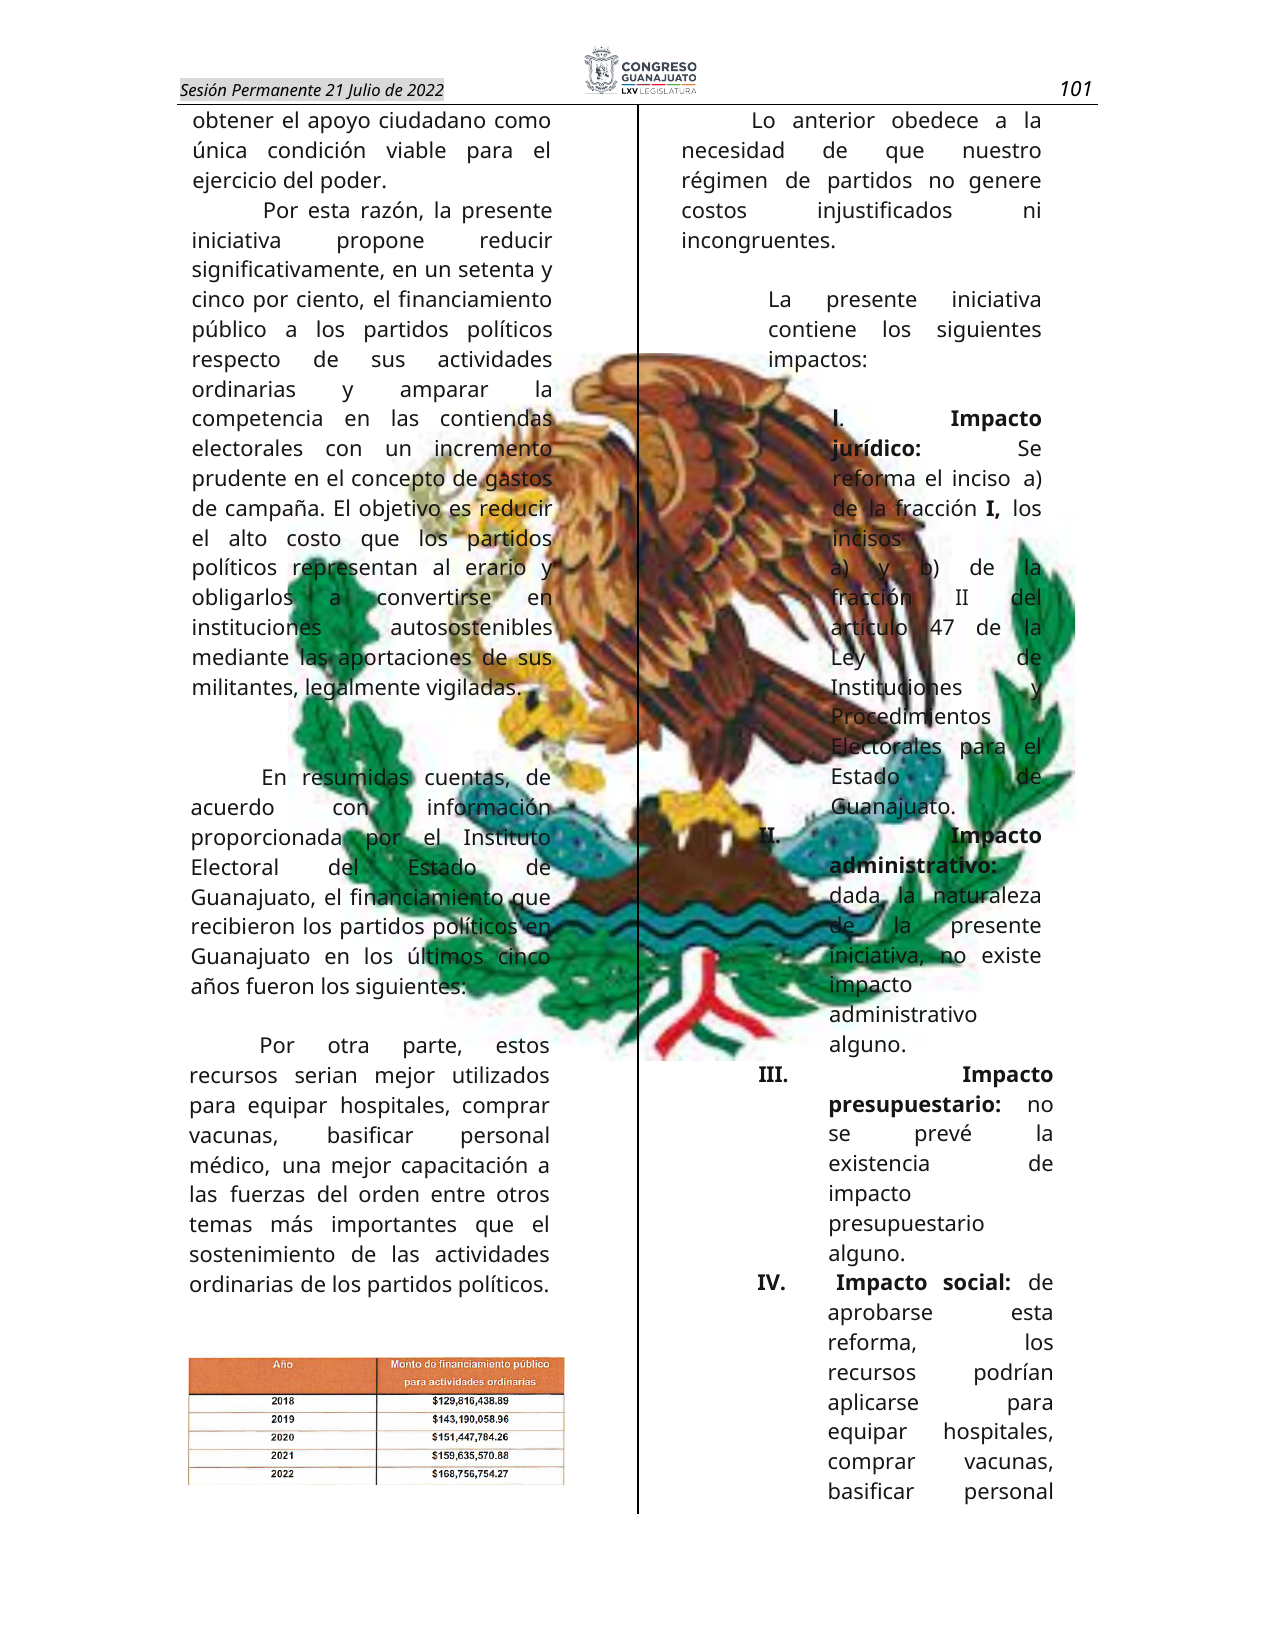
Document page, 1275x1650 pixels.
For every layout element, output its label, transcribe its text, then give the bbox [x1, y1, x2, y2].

text La presente iniciativa contiene los siguientes impactos: [768, 284, 1042, 373]
text En resumidas cuentas, de acuerdo con información proporcionada por el Instituto Electoral del Estado de Guanajuato, el financiamiento que recibieron los partidos políticos en Guanajuato en los últimos cinco años fueron los siguientes: [190, 762, 551, 1001]
text l. Impacto jurídico: Se reforma el inciso a) de la fracción I, los incisos [832, 403, 1042, 552]
text Por esta razón, la presente iniciativa propone reducir significativamente, en un setenta y cinco por ciento, el financiamiento público a los partidos políticos respecto de sus actividades ordinarias y amparar la competencia en las contiendas electorales con un incremento prudente en el concepto de gastos de campaña. El objetivo es reducir el alto costo que los partidos políticos representan al erario y obligarlos a convertirse en instituciones autosostenibles mediante las aportaciones de sus militantes, legalmente vigiladas. [191, 195, 553, 701]
text II. Impacto administrativo: dada la naturaleza de la presente iniciativa, no existe impacto administrativo alguno. [759, 820, 1042, 1059]
picture [287, 353, 637, 1061]
picture [639, 353, 1075, 1061]
text III. Impacto presupuestario: no se prevé la existencia de impacto presupuestario alguno. [758, 1059, 1053, 1267]
text Por otra parte, estos recursos serian mejor utilizados para equipar hospitales, comprar vacunas, basificar personal médico, una mejor capacitación a las fuerzas del orden entre otros temas más importantes que el sostenimiento de las actividades ordinarias de los partidos políticos. [189, 1031, 550, 1299]
picture [584, 46, 697, 94]
text Lo anterior obedece a la necesidad de que nuestro régimen de partidos no genere costos injustificados ni incongruentes. [681, 105, 1042, 254]
picture [186, 1356, 567, 1488]
text a) y b) de la fracción II del artículo 47 de la Ley de Instituciones y Procedimientos Electorales para el Estado de Guanajuato. [830, 552, 1042, 820]
